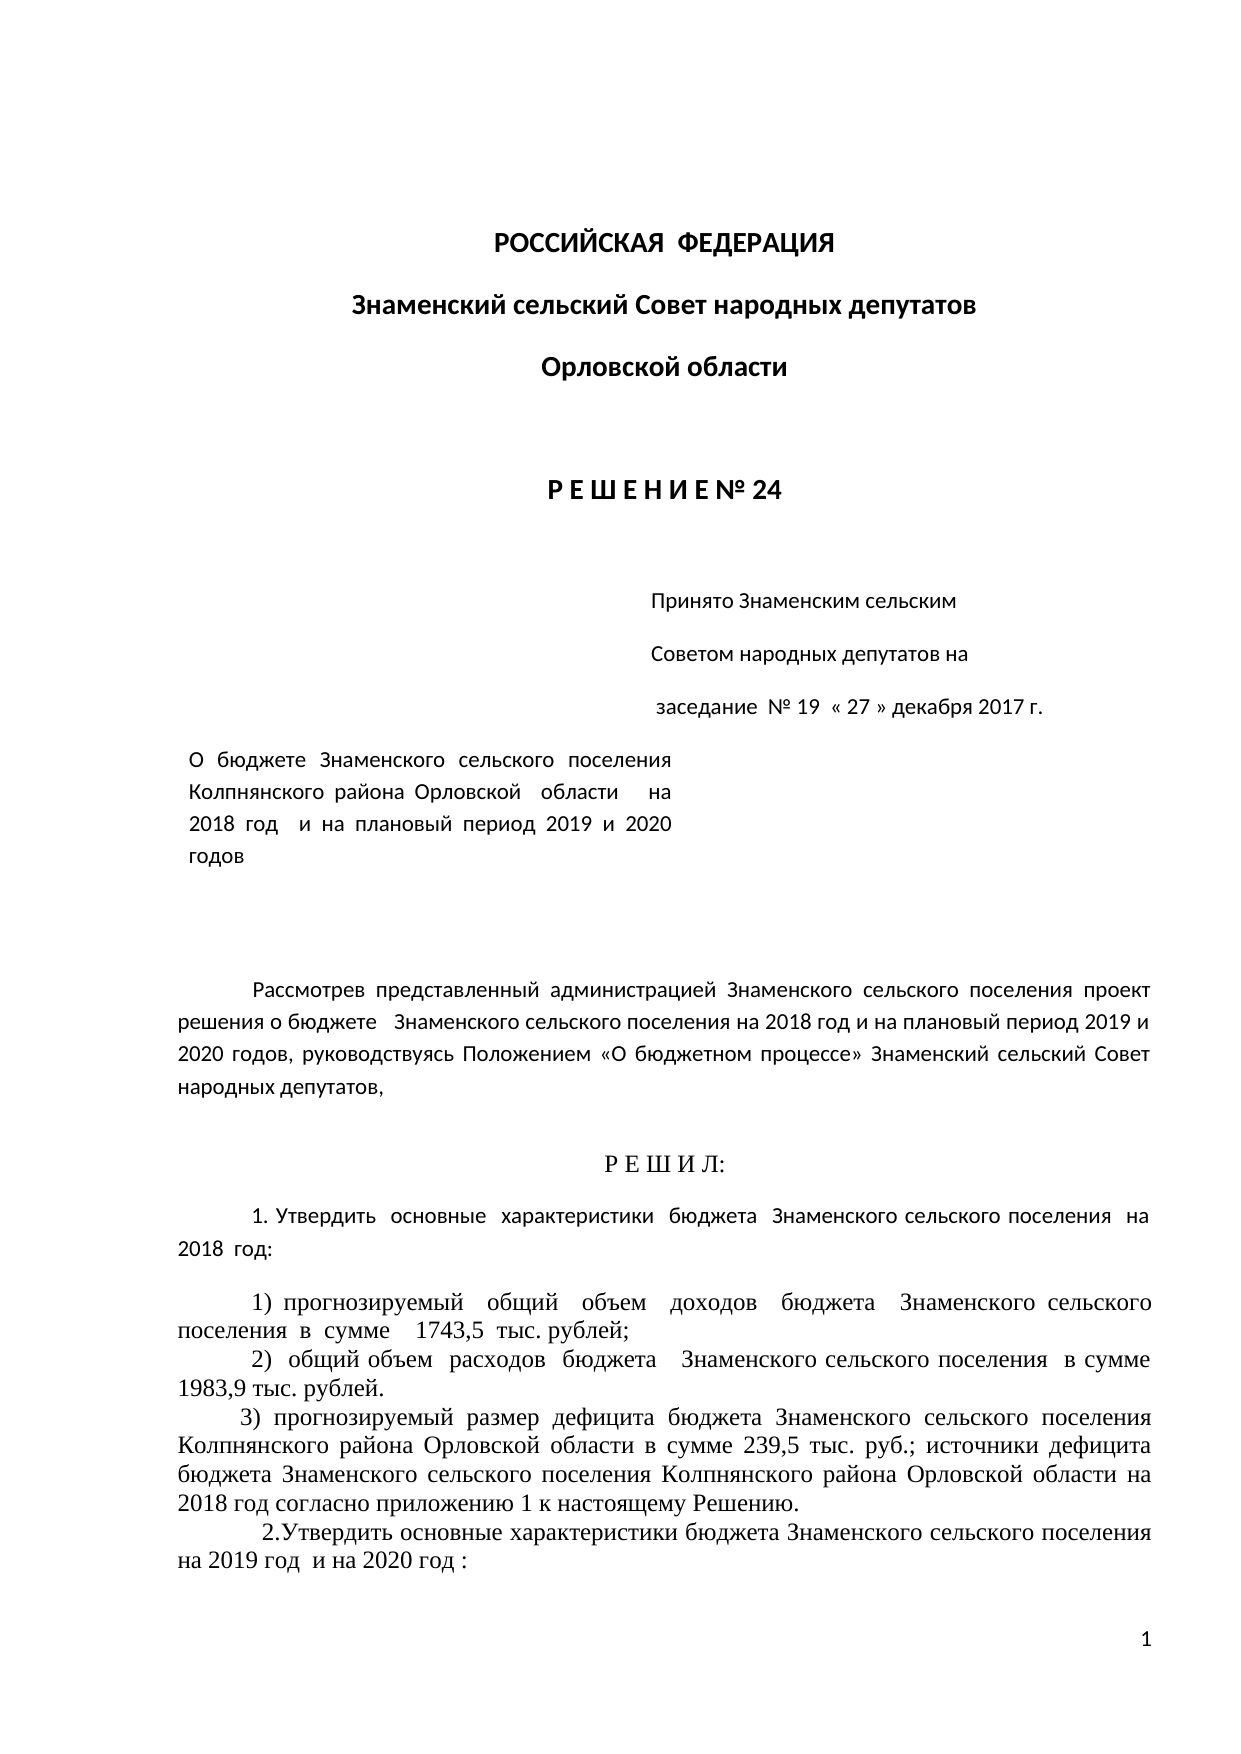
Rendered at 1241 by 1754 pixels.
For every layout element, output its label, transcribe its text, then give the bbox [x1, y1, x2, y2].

text Р Е Ш Е Н И Е № 24 [177, 471, 1152, 507]
text Орловской области [177, 348, 1152, 383]
title 3) прогнозируемый размер дефицита бюджета Знаменского сельского поселения Колпнянского района Орловской области в сумме 239,5 тыс. руб.; источники дефицита бюджета Знаменского сельского поселения Колпнянского района Орловской области на 2018 год согласно приложению 1 к настоящему Решению. [177, 1402, 1152, 1517]
text Знаменский сельский Совет народных депутатов [177, 286, 1152, 322]
text 1. Утвердить основные характеристики бюджета Знаменского сельского поселения на 2018 год: [177, 1202, 1152, 1262]
text РОССИЙСКАЯ ФЕДЕРАЦИЯ [177, 224, 1152, 260]
text заседание № 19 « 27 » декабря . [177, 692, 1152, 720]
text Принято Знаменским сельским [177, 586, 1152, 614]
title 1) прогнозируемый общий объем доходов бюджета Знаменского сельского поселения в сумме 1743,5 тыс. рублей; [177, 1287, 1152, 1344]
text Советом народных депутатов на [177, 639, 1152, 667]
title 2) общий объем расходов бюджета Знаменского сельского поселения в сумме 1983,9 тыс. рублей. [177, 1344, 1152, 1402]
text Рассмотрев представленный администрацией Знаменского сельского поселения проект решения о бюджете Знаменского сельского поселения на 2018 год и на плановый период 2019 и 2020 годов, руководствуясь Положением «О бюджетном процессе» Знаменский сельский Совет народных депутатов, [177, 975, 1152, 1100]
table_header О бюджете Знаменского сельского поселения Колпнянского района Орловской области на 2018 год и на плановый период 2019 и 2020 годов [177, 745, 683, 975]
title 2.Утвердить основные характеристики бюджета Знаменского сельского поселения на 2019 год и на 2020 год : [177, 1517, 1152, 1574]
title Р Е Ш И Л: [177, 1149, 1152, 1178]
